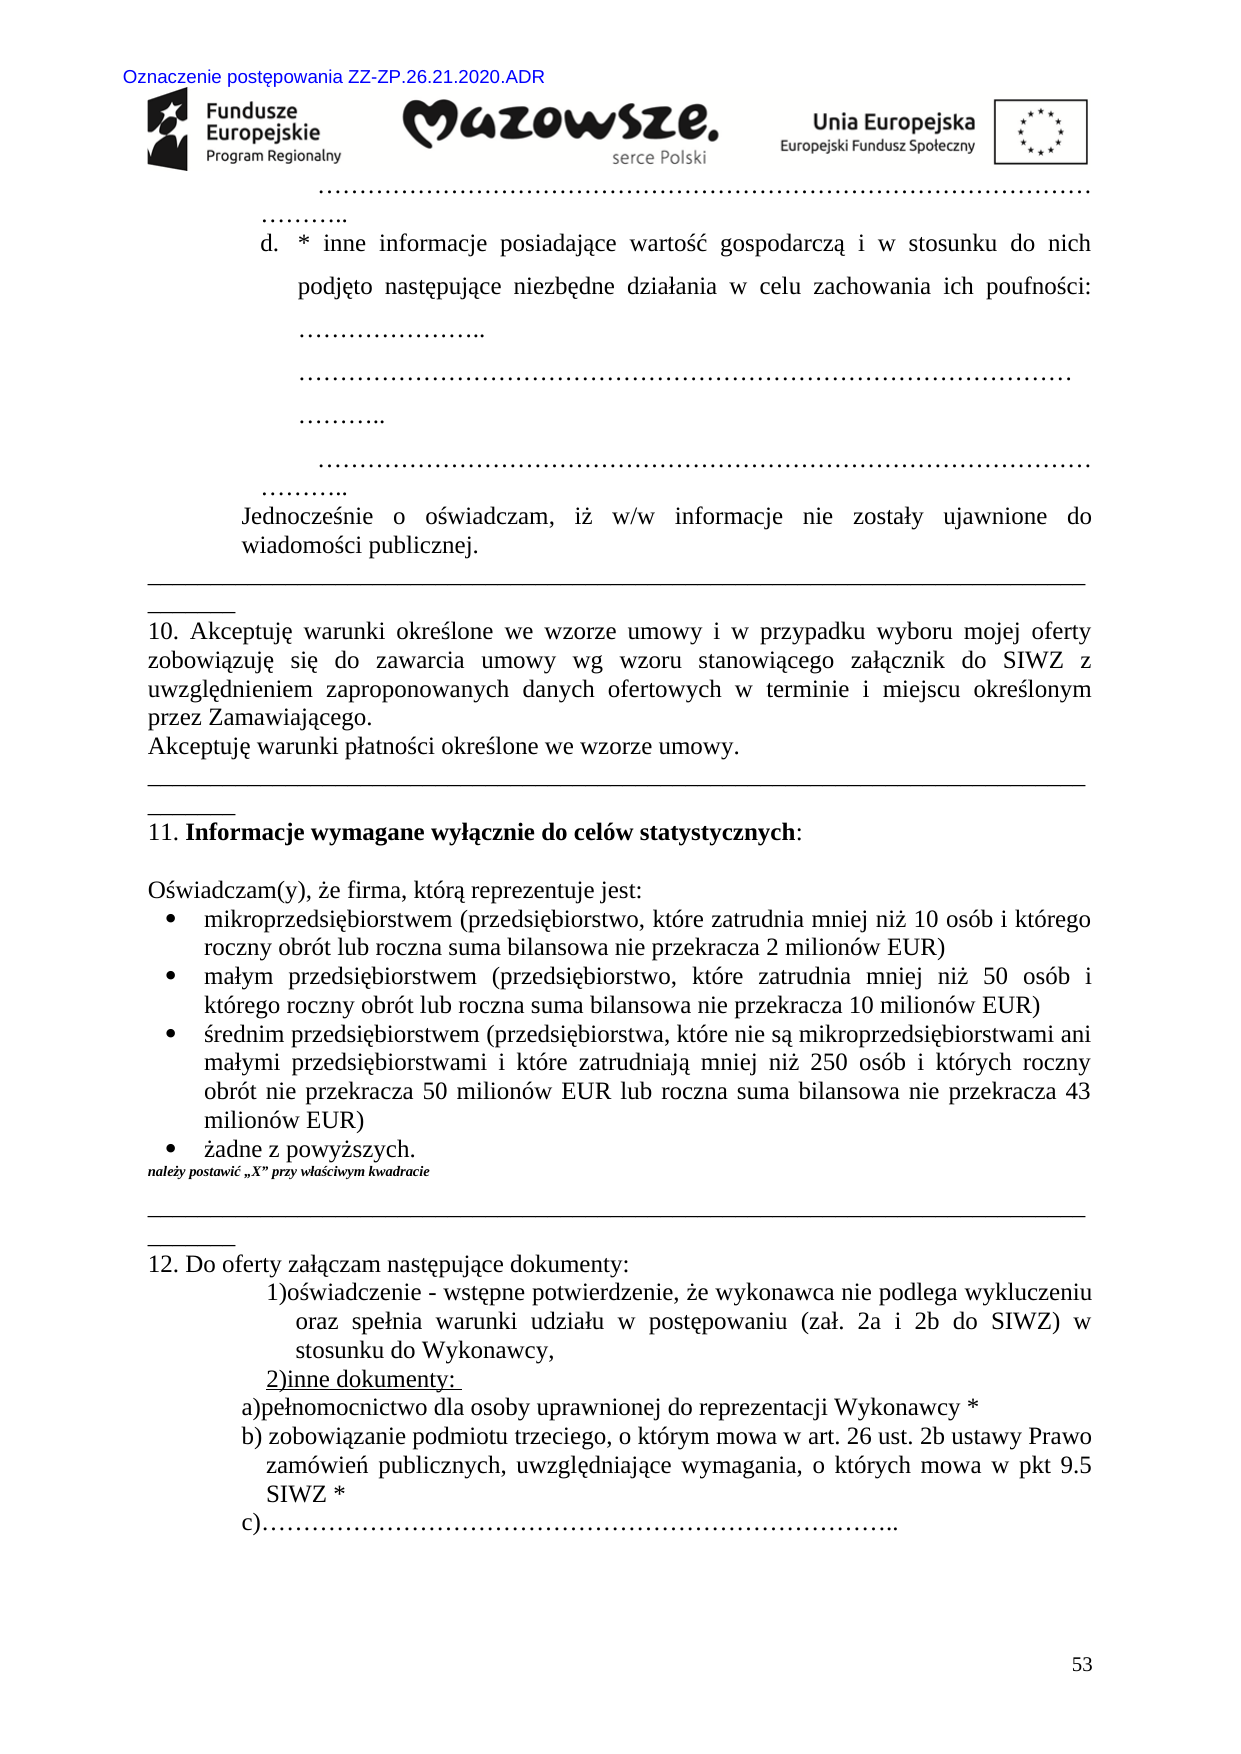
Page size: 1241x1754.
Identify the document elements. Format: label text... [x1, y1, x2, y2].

text Jednocześnie o oświadczam, iż w/w informacje nie zostały ujawnione do wiadomości publicznej. [241, 501, 1092, 559]
text 12. Do oferty załączam następujące dokumenty: [148, 1249, 1092, 1277]
text 2)inne dokumenty: [266, 1364, 1092, 1392]
text należy postawić „X” przy właściwym kwadracie [148, 1162, 1092, 1191]
list żadne z powyższych. [166, 1134, 1092, 1162]
text c)………………………………………………………………….. [241, 1507, 1092, 1536]
list * inne informacje posiadające wartość gospodarczą i w stosunku do nich podjęto następujące niezbędne działania w celu zachowania ich poufności: ………………….. ………………………………………………………………………………………….. [260, 228, 1092, 429]
text a)pełnomocnictwo dla osoby uprawnionej do reprezentacji Wykonawcy * [241, 1392, 1092, 1421]
picture [147, 87, 1092, 171]
text 11. Informacje wymagane wyłącznie do celów statystycznych: [148, 817, 1092, 846]
text Akceptuję warunki płatności określone we wzorze umowy. [148, 731, 1092, 760]
text b) zobowiązanie podmiotu trzeciego, o którym mowa w art. 26 ust. 2b ustawy Prawo zamówień publicznych, uwzględniające wymagania, o których mowa w pkt 9.5 SIWZ * [241, 1421, 1092, 1507]
text 1)oświadczenie - wstępne potwierdzenie, że wykonawca nie podlega wykluczeniu oraz spełnia warunki udziału w postępowaniu (zał. 2a i 2b do SIWZ) w stosunku do Wykonawcy, [266, 1277, 1092, 1364]
list małym przedsiębiorstwem (przedsiębiorstwo, które zatrudnia mniej niż 50 osób i którego roczny obrót lub roczna suma bilansowa nie przekracza 10 milionów EUR) [166, 961, 1092, 1019]
text ………………………………………………………………………………………….. [260, 171, 1092, 228]
text __________________________________________________________________________________ [148, 559, 1092, 616]
text __________________________________________________________________________________ [148, 1191, 1092, 1249]
text Oświadczam(y), że firma, którą reprezentuje jest: [148, 875, 1092, 904]
list mikroprzedsiębiorstwem (przedsiębiorstwo, które zatrudnia mniej niż 10 osób i którego roczny obrót lub roczna suma bilansowa nie przekracza 2 milionów EUR) [166, 904, 1092, 961]
text ………………………………………………………………………………………….. [260, 444, 1092, 501]
list średnim przedsiębiorstwem (przedsiębiorstwa, które nie są mikroprzedsiębiorstwami ani małymi przedsiębiorstwami i które zatrudniają mniej niż 250 osób i których roczny obrót nie przekracza 50 milionów EUR lub roczna suma bilansowa nie przekracza 43 milionów EUR) [166, 1019, 1092, 1134]
text 10. Akceptuję warunki określone we wzorze umowy i w przypadku wyboru mojej oferty zobowiązuję się do zawarcia umowy wg wzoru stanowiącego załącznik do SIWZ z uwzględnieniem zaproponowanych danych ofertowych w terminie i miejscu określonym przez Zamawiającego. [148, 616, 1092, 731]
text __________________________________________________________________________________ [148, 760, 1092, 817]
